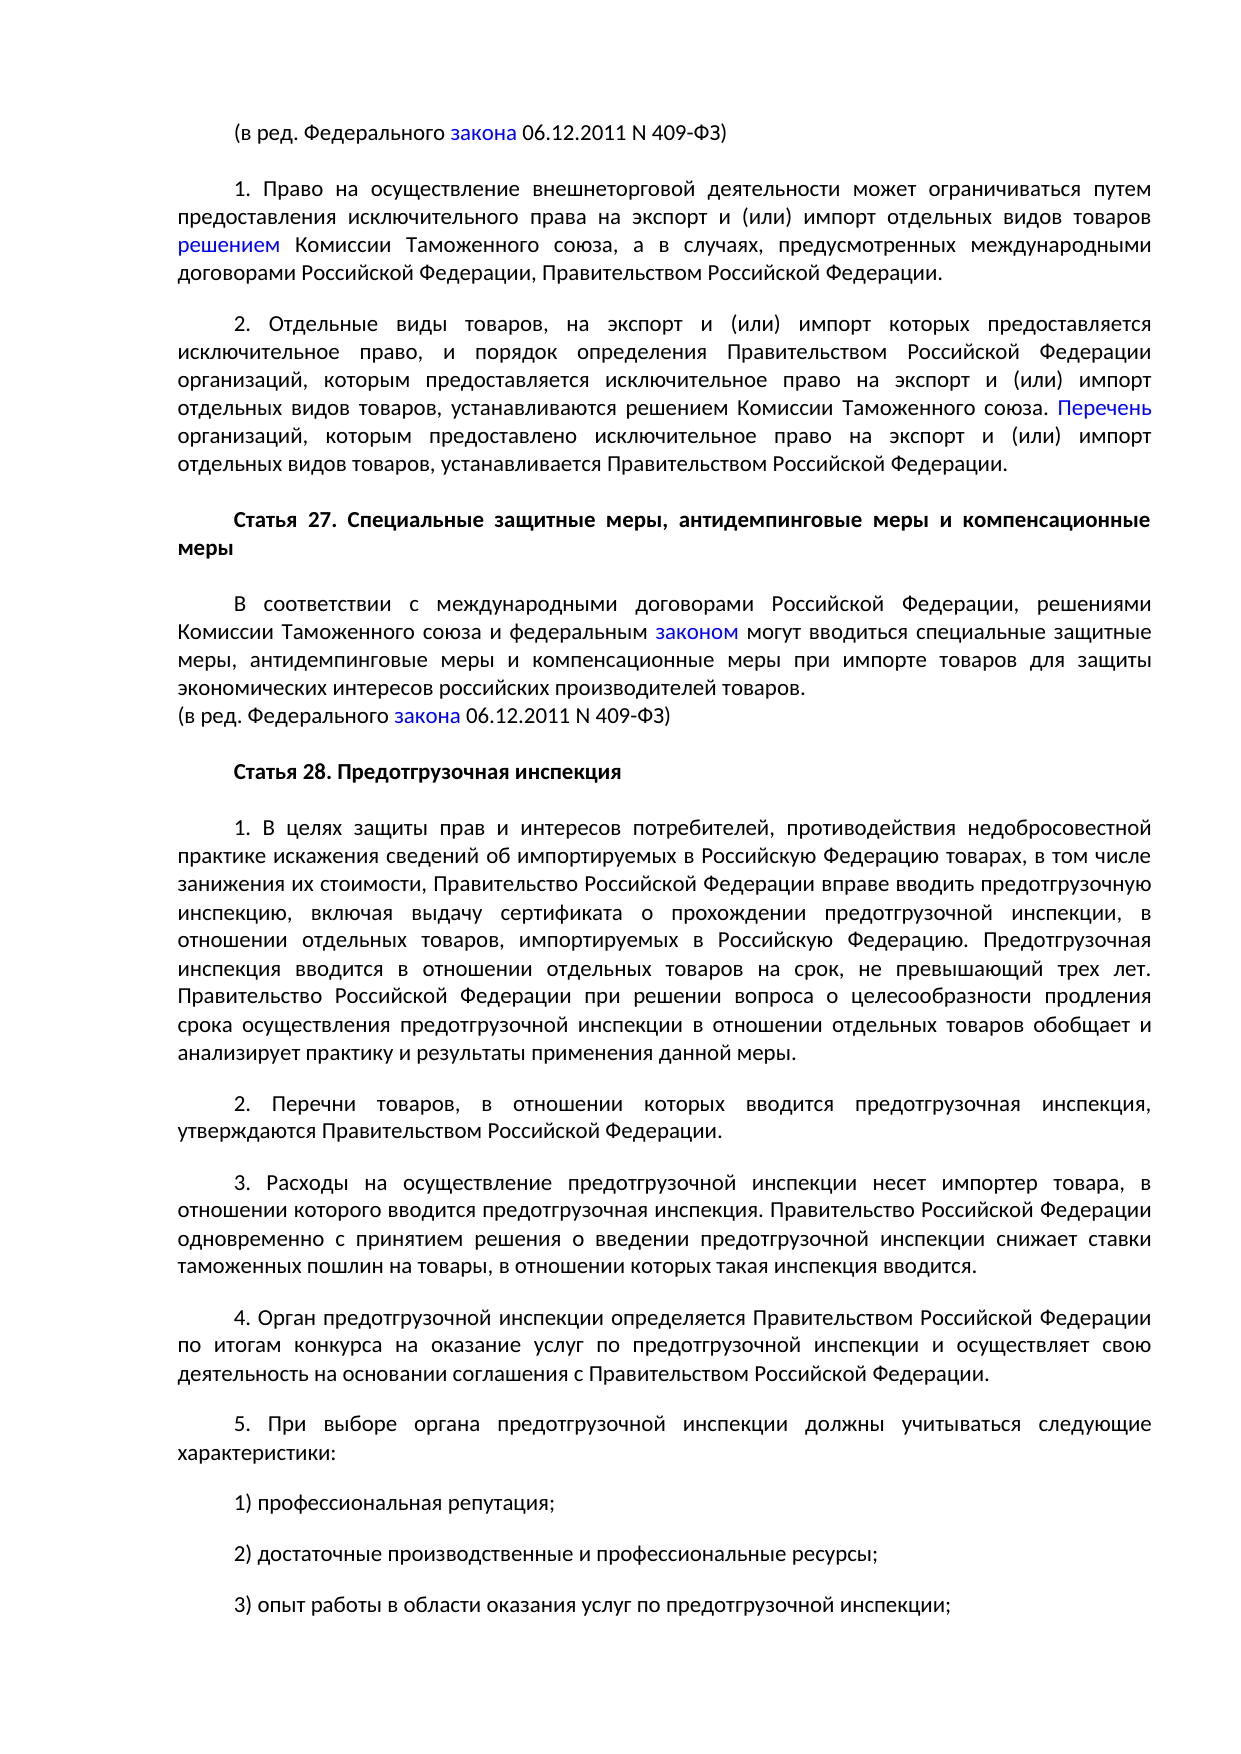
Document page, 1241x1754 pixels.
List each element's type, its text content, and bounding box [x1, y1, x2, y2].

text 2. Отдельные виды товаров, на экспорт и (или) импорт которых предоставляется исключительное право, и порядок определения Правительством Российской Федерации организаций, которым предоставляется исключительное право на экспорт и (или) импорт отдельных видов товаров, устанавливаются решением Комиссии Таможенного союза. Перечень организаций, которым предоставлено исключительное право на экспорт и (или) импорт отдельных видов товаров, устанавливается Правительством Российской Федерации. [177, 309, 1152, 477]
text 1. В целях защиты прав и интересов потребителей, противодействия недобросовестной практике искажения сведений об импортируемых в Российскую Федерацию товарах, в том числе занижения их стоимости, Правительство Российской Федерации вправе вводить предотгрузочную инспекцию, включая выдачу сертификата о прохождении предотгрузочной инспекции, в отношении отдельных товаров, импортируемых в Российскую Федерацию. Предотгрузочная инспекция вводится в отношении отдельных товаров на срок, не превышающий трех лет. Правительство Российской Федерации при решении вопроса о целесообразности продления срока осуществления предотгрузочной инспекции в отношении отдельных товаров обобщает и анализирует практику и результаты применения данной меры. [177, 813, 1152, 1066]
text 2) достаточные производственные и профессиональные ресурсы; [177, 1539, 1152, 1567]
text 4. Орган предотгрузочной инспекции определяется Правительством Российской Федерации по итогам конкурса на оказание услуг по предотгрузочной инспекции и осуществляет свою деятельность на основании соглашения с Правительством Российской Федерации. [177, 1303, 1152, 1387]
text В соответствии с международными договорами Российской Федерации, решениями Комиссии Таможенного союза и федеральным законом могут вводиться специальные защитные меры, антидемпинговые меры и компенсационные меры при импорте товаров для защиты экономических интересов российских производителей товаров. [177, 589, 1152, 701]
title Статья 28. Предотгрузочная инспекция [177, 757, 1152, 786]
title Статья 27. Специальные защитные меры, антидемпинговые меры и компенсационные меры [177, 505, 1152, 561]
text 2. Перечни товаров, в отношении которых вводится предотгрузочная инспекция, утверждаются Правительством Российской Федерации. [177, 1089, 1152, 1145]
text 3. Расходы на осуществление предотгрузочной инспекции несет импортер товара, в отношении которого вводится предотгрузочная инспекция. Правительство Российской Федерации одновременно с принятием решения о введении предотгрузочной инспекции снижает ставки таможенных пошлин на товары, в отношении которых такая инспекция вводится. [177, 1168, 1152, 1280]
text 5. При выборе органа предотгрузочной инспекции должны учитываться следующие характеристики: [177, 1409, 1152, 1466]
text (в ред. Федерального закона 06.12.2011 N 409-ФЗ) [177, 118, 1152, 146]
text (в ред. Федерального закона 06.12.2011 N 409-ФЗ) [177, 701, 1152, 729]
text 1. Право на осуществление внешнеторговой деятельности может ограничиваться путем предоставления исключительного права на экспорт и (или) импорт отдельных видов товаров решением Комиссии Таможенного союза, а в случаях, предусмотренных международными договорами Российской Федерации, Правительством Российской Федерации. [177, 174, 1152, 286]
text 1) профессиональная репутация; [177, 1488, 1152, 1517]
text 3) опыт работы в области оказания услуг по предотгрузочной инспекции; [177, 1590, 1152, 1618]
